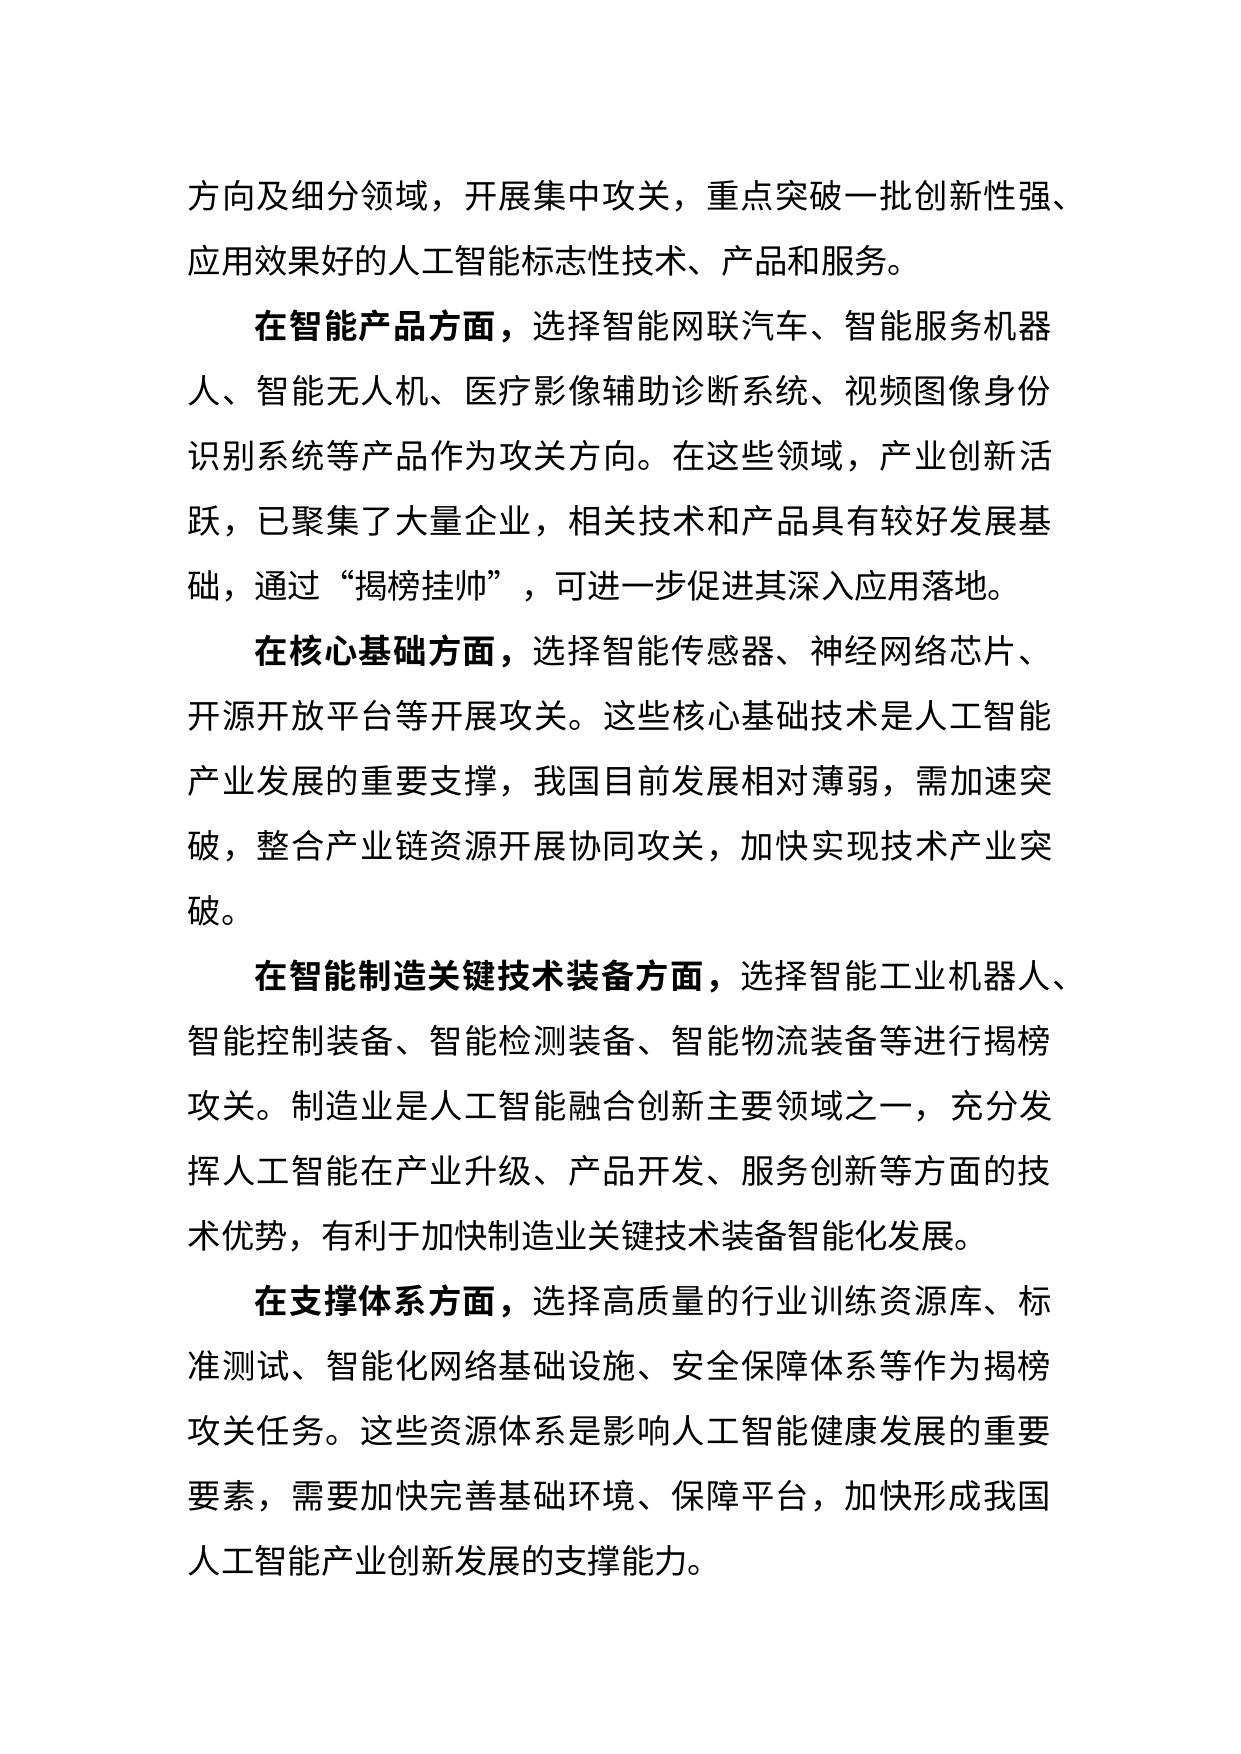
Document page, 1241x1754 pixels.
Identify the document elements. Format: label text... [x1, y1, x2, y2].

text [187, 162, 1053, 292]
text 在智能产品方面，选择智能网联汽车、智能服务机器人、智能无人机、医疗影像辅助诊断系统、视频图像身份识别系统等产品作为攻关方向。在这些领域，产业创新活跃，已聚集了大量企业，相关技术和产品具有较好发展基础，通过“揭榜挂帅”，可进一步促进其深入应用落地。 [187, 292, 1053, 617]
text 在智能制造关键技术装备方面，选择智能工业机器人、智能控制装备、智能检测装备、智能物流装备等进行揭榜攻关。制造业是人工智能融合创新主要领域之一，充分发挥人工智能在产业升级、产品开发、服务创新等方面的技术优势，有利于加快制造业关键技术装备智能化发展。 [187, 942, 1053, 1267]
text 在核心基础方面，选择智能传感器、神经网络芯片、开源开放平台等开展攻关。这些核心基础技术是人工智能产业发展的重要支撑，我国目前发展相对薄弱，需加速突破，整合产业链资源开展协同攻关，加快实现技术产业突破。 [187, 617, 1053, 942]
text 在支撑体系方面，选择高质量的行业训练资源库、标准测试、智能化网络基础设施、安全保障体系等作为揭榜攻关任务。这些资源体系是影响人工智能健康发展的重要要素，需要加快完善基础环境、保障平台，加快形成我国人工智能产业创新发展的支撑能力。 [187, 1267, 1053, 1592]
